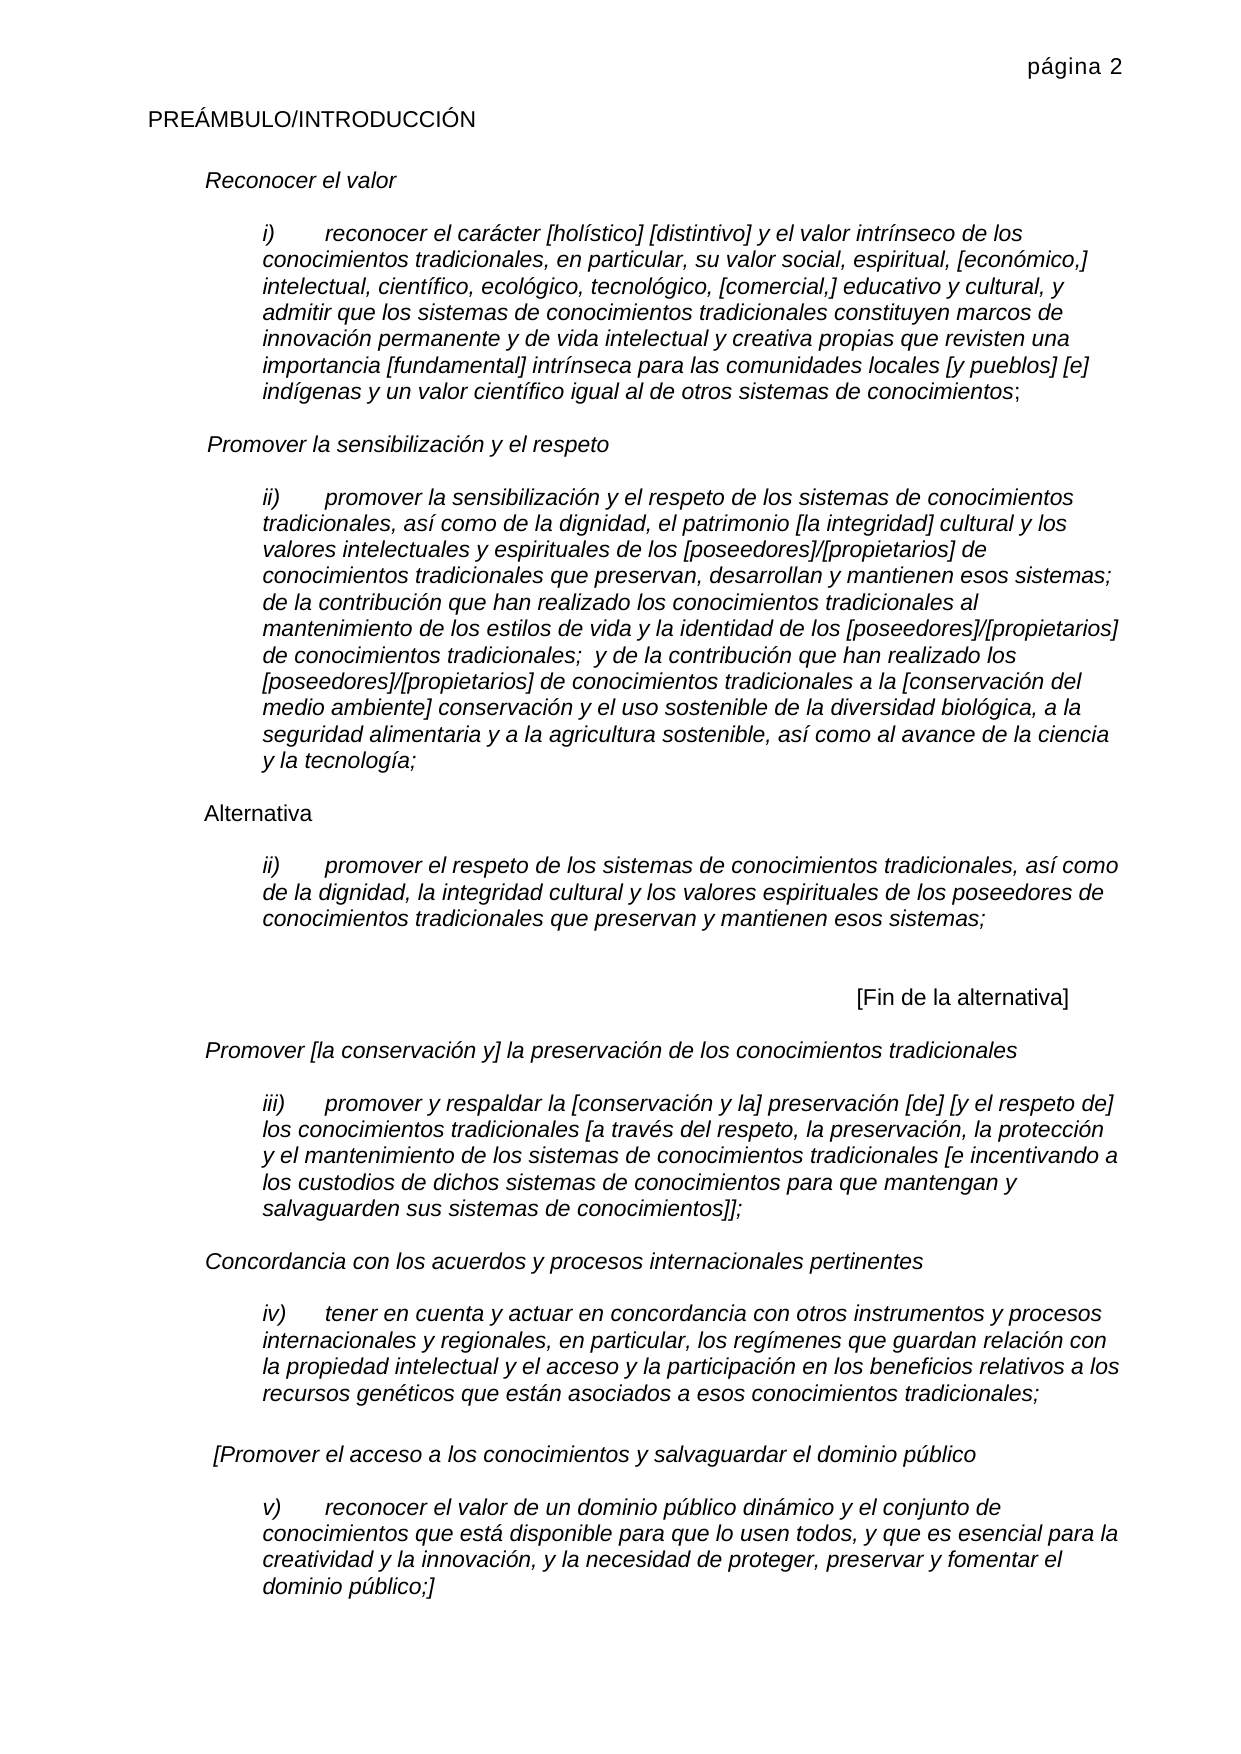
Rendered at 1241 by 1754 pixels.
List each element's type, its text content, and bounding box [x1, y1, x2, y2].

text iii) promover y respaldar la [conservación y la] preservación [de] [y el respeto de] los conocimientos tradicionales [a través del respeto, la preservación, la protección y el mantenimiento de los sistemas de conocimientos tradicionales [e incentivando a los custodios de dichos sistemas de conocimientos para que mantengan y salvaguarden sus sistemas de conocimientos]]; [262, 1089, 1122, 1221]
text ii) promover el respeto de los sistemas de conocimientos tradicionales, así como de la dignidad, la integridad cultural y los valores espirituales de los poseedores de conocimientos tradicionales que preservan y mantienen esos sistemas; [262, 852, 1122, 931]
text iv) tener en cuenta y actuar en concordancia con otros instrumentos y procesos internacionales y regionales, en particular, los regímenes que guardan relación con la propiedad intelectual y el acceso y la participación en los beneficios relativos a los recursos genéticos que están asociados a esos conocimientos tradicionales; [262, 1300, 1122, 1406]
text PREÁMBULO/INTRODUCCIÓN [148, 106, 1122, 132]
text [Fin de la alternativa] [148, 984, 1122, 1011]
text ii) promover la sensibilización y el respeto de los sistemas de conocimientos tradicionales, así como de la dignidad, el patrimonio [la integridad] cultural y los valores intelectuales y espirituales de los [poseedores]/[propietarios] de conocimientos tradicionales que preservan, desarrollan y mantienen esos sistemas; de la contribución que han realizado los conocimientos tradicionales al mantenimiento de los estilos de vida y la identidad de los [poseedores]/[propietarios] de conocimientos tradicionales; y de la contribución que han realizado los [poseedores]/[propietarios] de conocimientos tradicionales a la [conservación del medio ambiente] conservación y el uso sostenible de la diversidad biológica, a la seguridad alimentaria y a la agricultura sostenible, así como al avance de la ciencia y la tecnología; [262, 483, 1122, 773]
text Reconocer el valor [205, 167, 1122, 193]
text [Promover el acceso a los conocimientos y salvaguardar el dominio público [213, 1441, 1122, 1467]
text v) reconocer el valor de un dominio público dinámico y el conjunto de conocimientos que está disponible para que lo usen todos, y que es esencial para la creatividad y la innovación, y la necesidad de proteger, preservar y fomentar el dominio público;] [262, 1493, 1122, 1599]
text Concordancia con los acuerdos y procesos internacionales pertinentes [205, 1248, 1122, 1274]
text Promover [la conservación y] la preservación de los conocimientos tradicionales [205, 1037, 1122, 1063]
text Promover la sensibilización y el respeto [148, 431, 1122, 457]
text Alternativa [148, 800, 1122, 826]
text i) reconocer el carácter [holístico] [distintivo] y el valor intrínseco de los conocimientos tradicionales, en particular, su valor social, espiritual, [económico,] intelectual, científico, ecológico, tecnológico, [comercial,] educativo y cultural, y admitir que los sistemas de conocimientos tradicionales constituyen marcos de innovación permanente y de vida intelectual y creativa propias que revisten una importancia [fundamental] intrínseca para las comunidades locales [y pueblos] [e] indígenas y un valor científico igual al de otros sistemas de conocimientos; [262, 220, 1122, 404]
